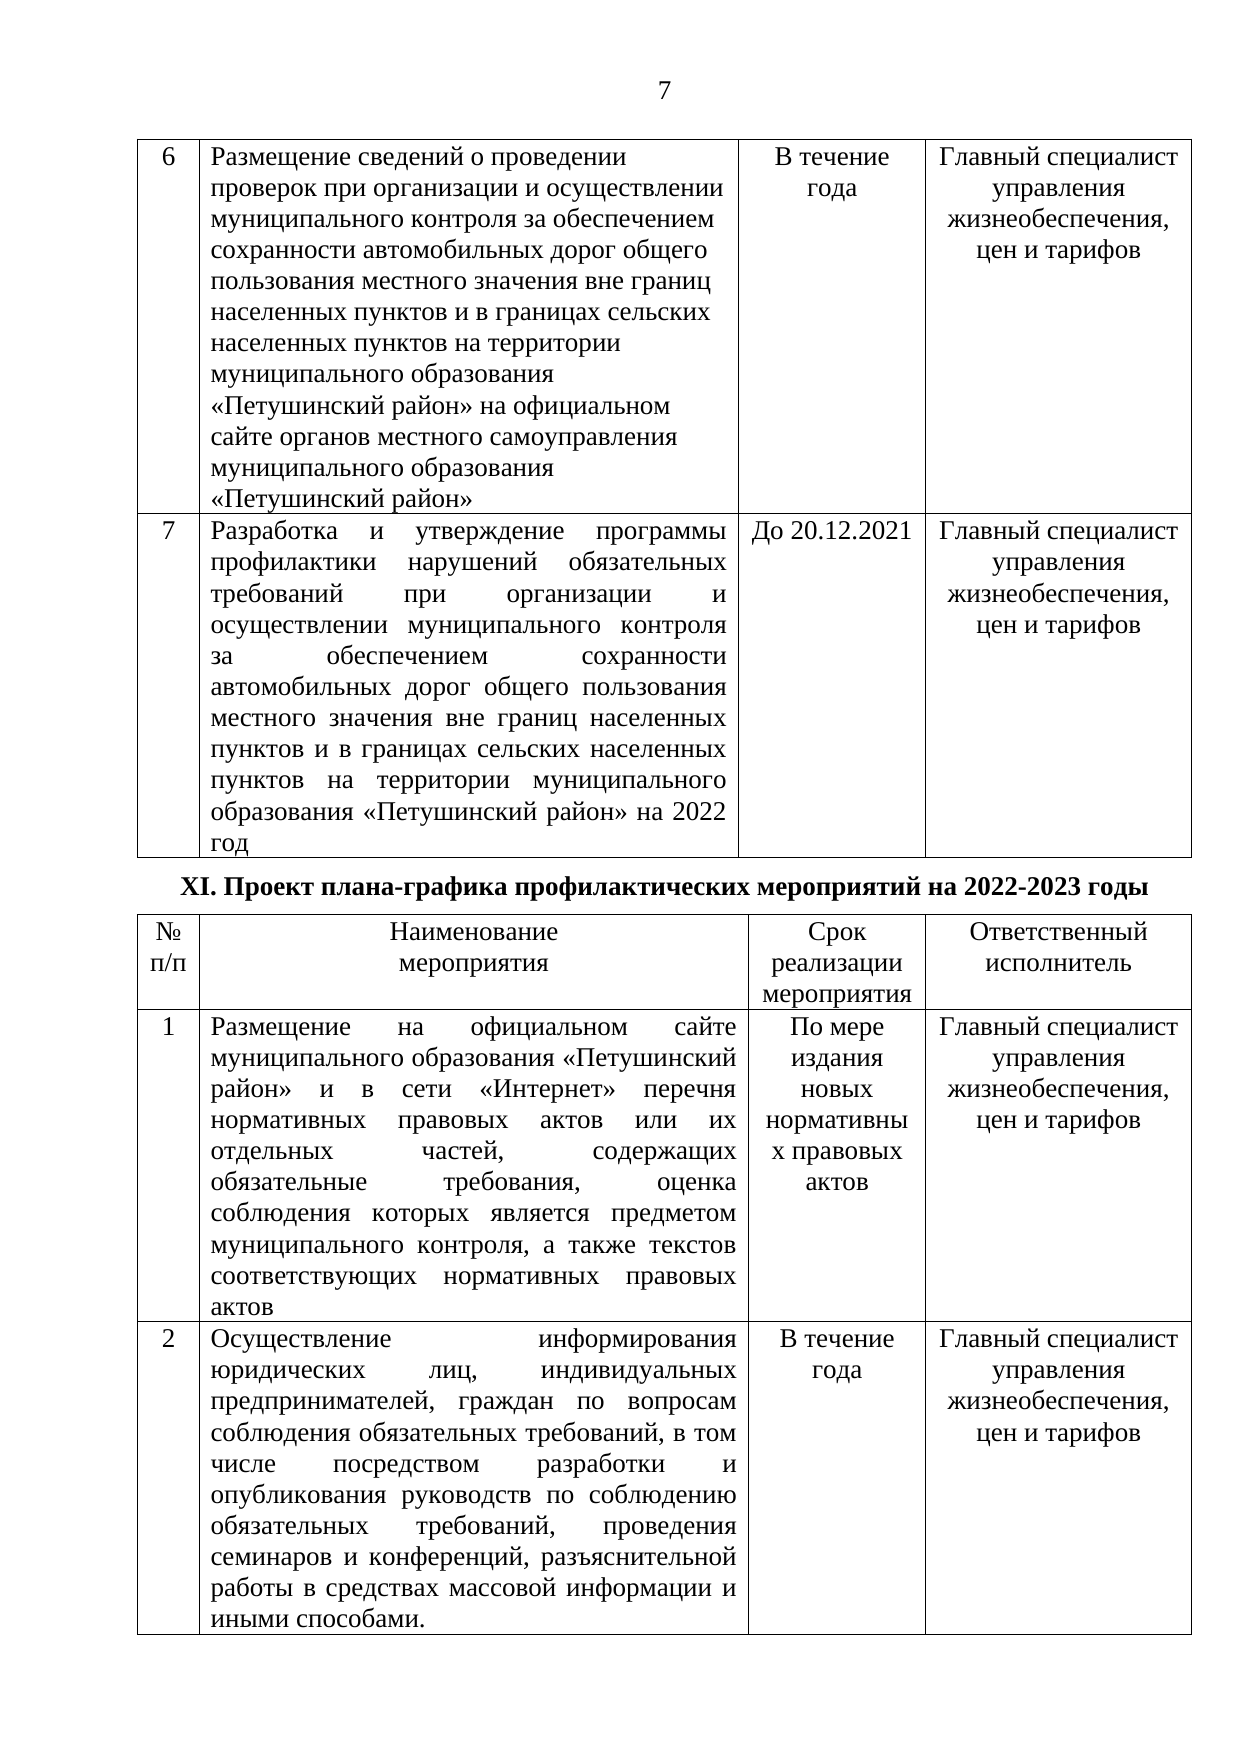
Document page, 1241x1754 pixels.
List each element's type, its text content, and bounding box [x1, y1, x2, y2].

table_cell До 20.12.2021 [739, 514, 925, 857]
table_cell Размещение сведений о проведении проверок при организации и осуществлении муниципального контроля за обеспечением сохранности автомобильных дорог общего пользования местного значения вне границ населенных пунктов и в границах сельских населенных пунктов на территории муниципального образования «Петушинский район» на официальном сайте органов местного самоуправления муниципального образования «Петушинский район» [200, 140, 738, 513]
table_header Наименование мероприятия [200, 915, 748, 1009]
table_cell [200, 1322, 748, 1634]
table_cell Главный специалист управления жизнеобеспечения, цен и тарифов [926, 1010, 1191, 1321]
table_cell Разработка и утверждение программы профилактики нарушений обязательных требований при организации и осуществлении муниципального контроля за обеспечением сохранности автомобильных дорог общего пользования местного значения вне границ населенных пунктов и в границах сельских населенных пунктов на территории муниципального образования «Петушинский район» на 2022 год [200, 514, 738, 857]
table_header № п/п [138, 915, 199, 1009]
table_cell 7 [138, 514, 199, 857]
table_cell По мере издания новых нормативных правовых актов [749, 1010, 925, 1321]
table_cell 6 [138, 140, 199, 513]
table_cell Размещение на официальном сайте муниципального образования «Петушинский район» и в сети «Интернет» перечня нормативных правовых актов или их отдельных частей, содержащих обязательные требования, оценка соблюдения которых является предметом муниципального контроля, а также текстов соответствующих нормативных правовых актов [200, 1010, 748, 1321]
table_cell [926, 1322, 1191, 1634]
text XI. Проект плана-графика профилактических мероприятий на 2022-2023 годы [177, 871, 1152, 902]
table_cell В течение года [749, 1322, 925, 1634]
table_cell Главный специалист управления жизнеобеспечения, цен и тарифов [926, 514, 1191, 857]
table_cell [926, 140, 1191, 513]
table_cell В течение года [739, 140, 925, 513]
table_header Срок реализации мероприятия [749, 915, 925, 1009]
table_cell 2 [138, 1322, 199, 1634]
table_header Ответственный исполнитель [926, 915, 1191, 1009]
table_cell 1 [138, 1010, 199, 1321]
